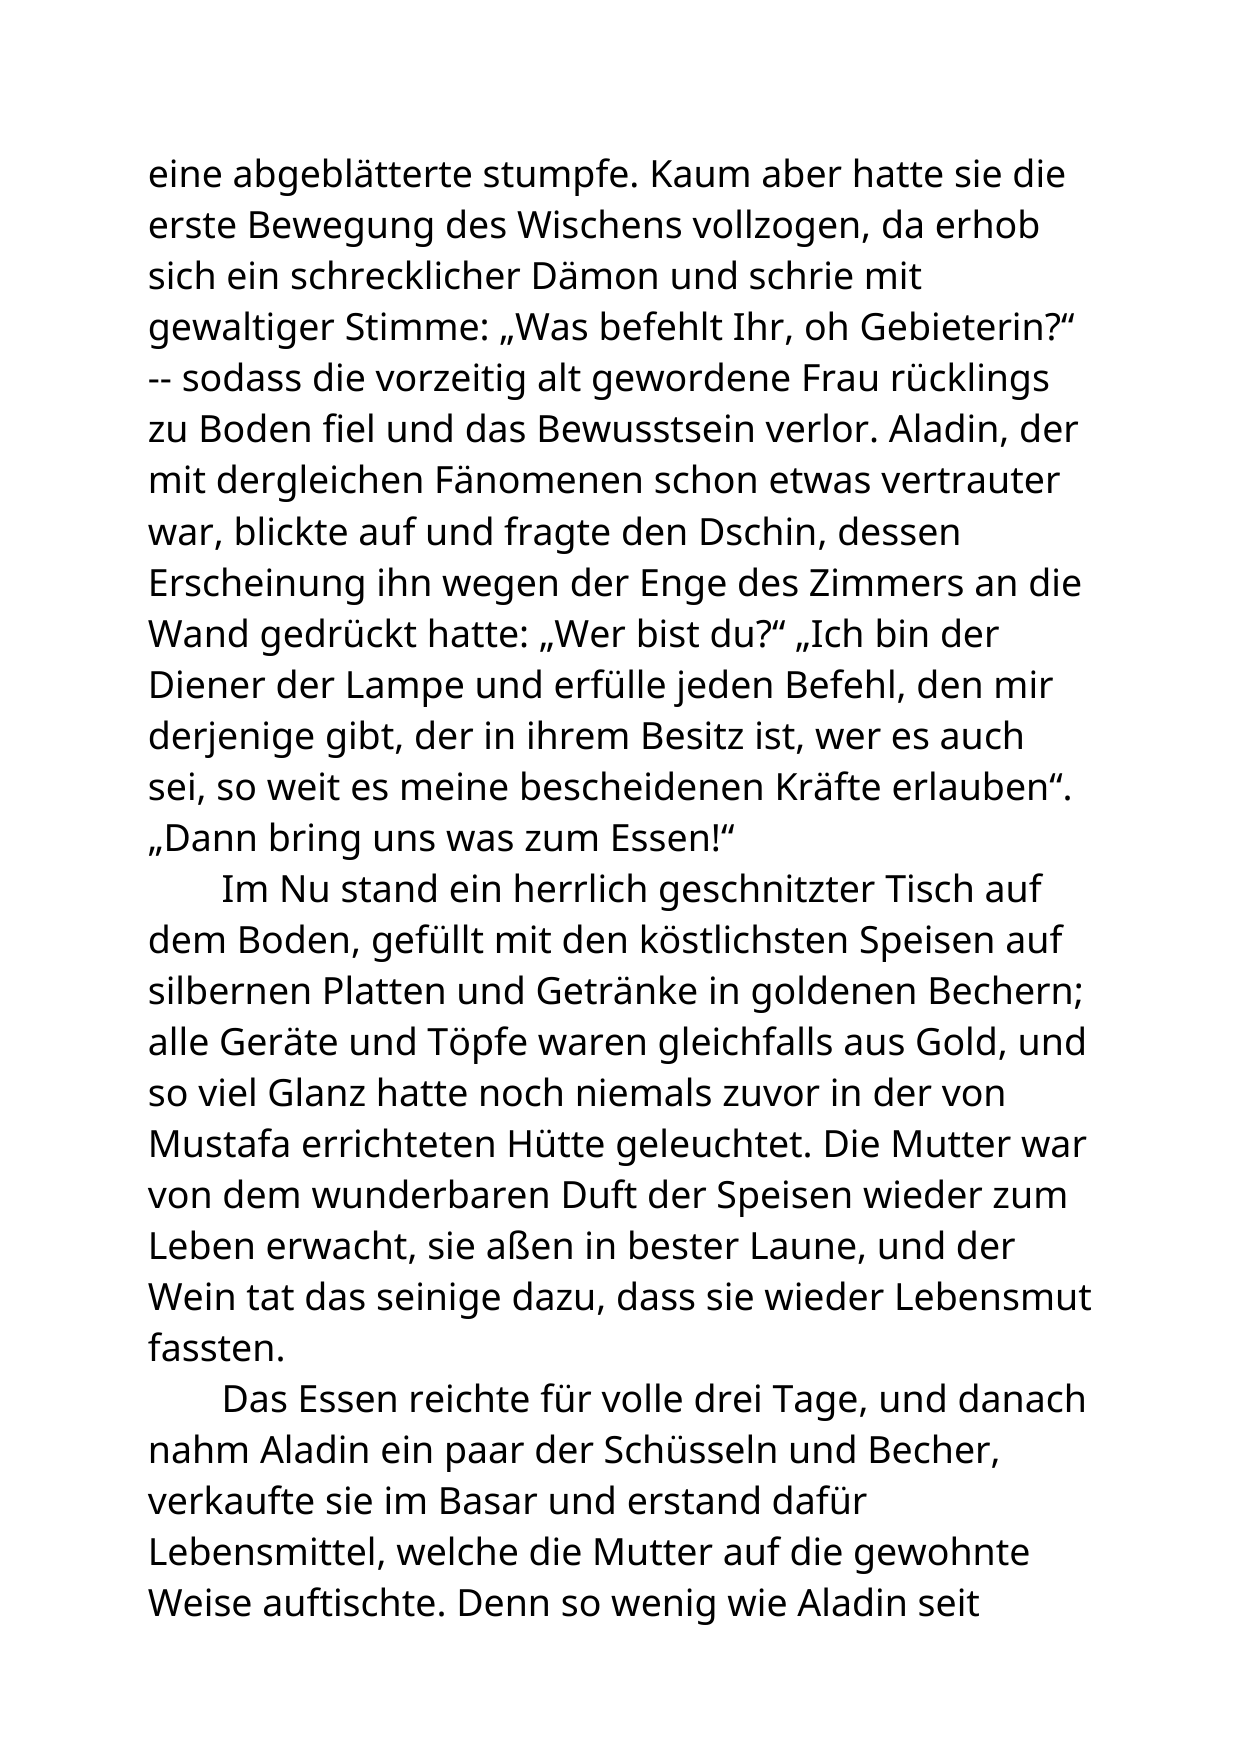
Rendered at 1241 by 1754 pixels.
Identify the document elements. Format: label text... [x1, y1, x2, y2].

text Im Nu stand ein herrlich geschnitzter Tisch auf dem Boden, gefüllt mit den köstlichsten Speisen auf silbernen Platten und Getränke in goldenen Bechern; alle Geräte und Töpfe waren gleichfalls aus Gold, und so viel Glanz hatte noch niemals zuvor in der von Mustafa errichteten Hütte geleuchtet. Die Mutter war von dem wunderbaren Duft der Speisen wieder zum Leben erwacht, sie aßen in bester Laune, und der Wein tat das seinige dazu, dass sie wieder Lebensmut fassten. [148, 862, 1093, 1373]
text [148, 148, 1093, 862]
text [148, 1373, 1093, 1628]
